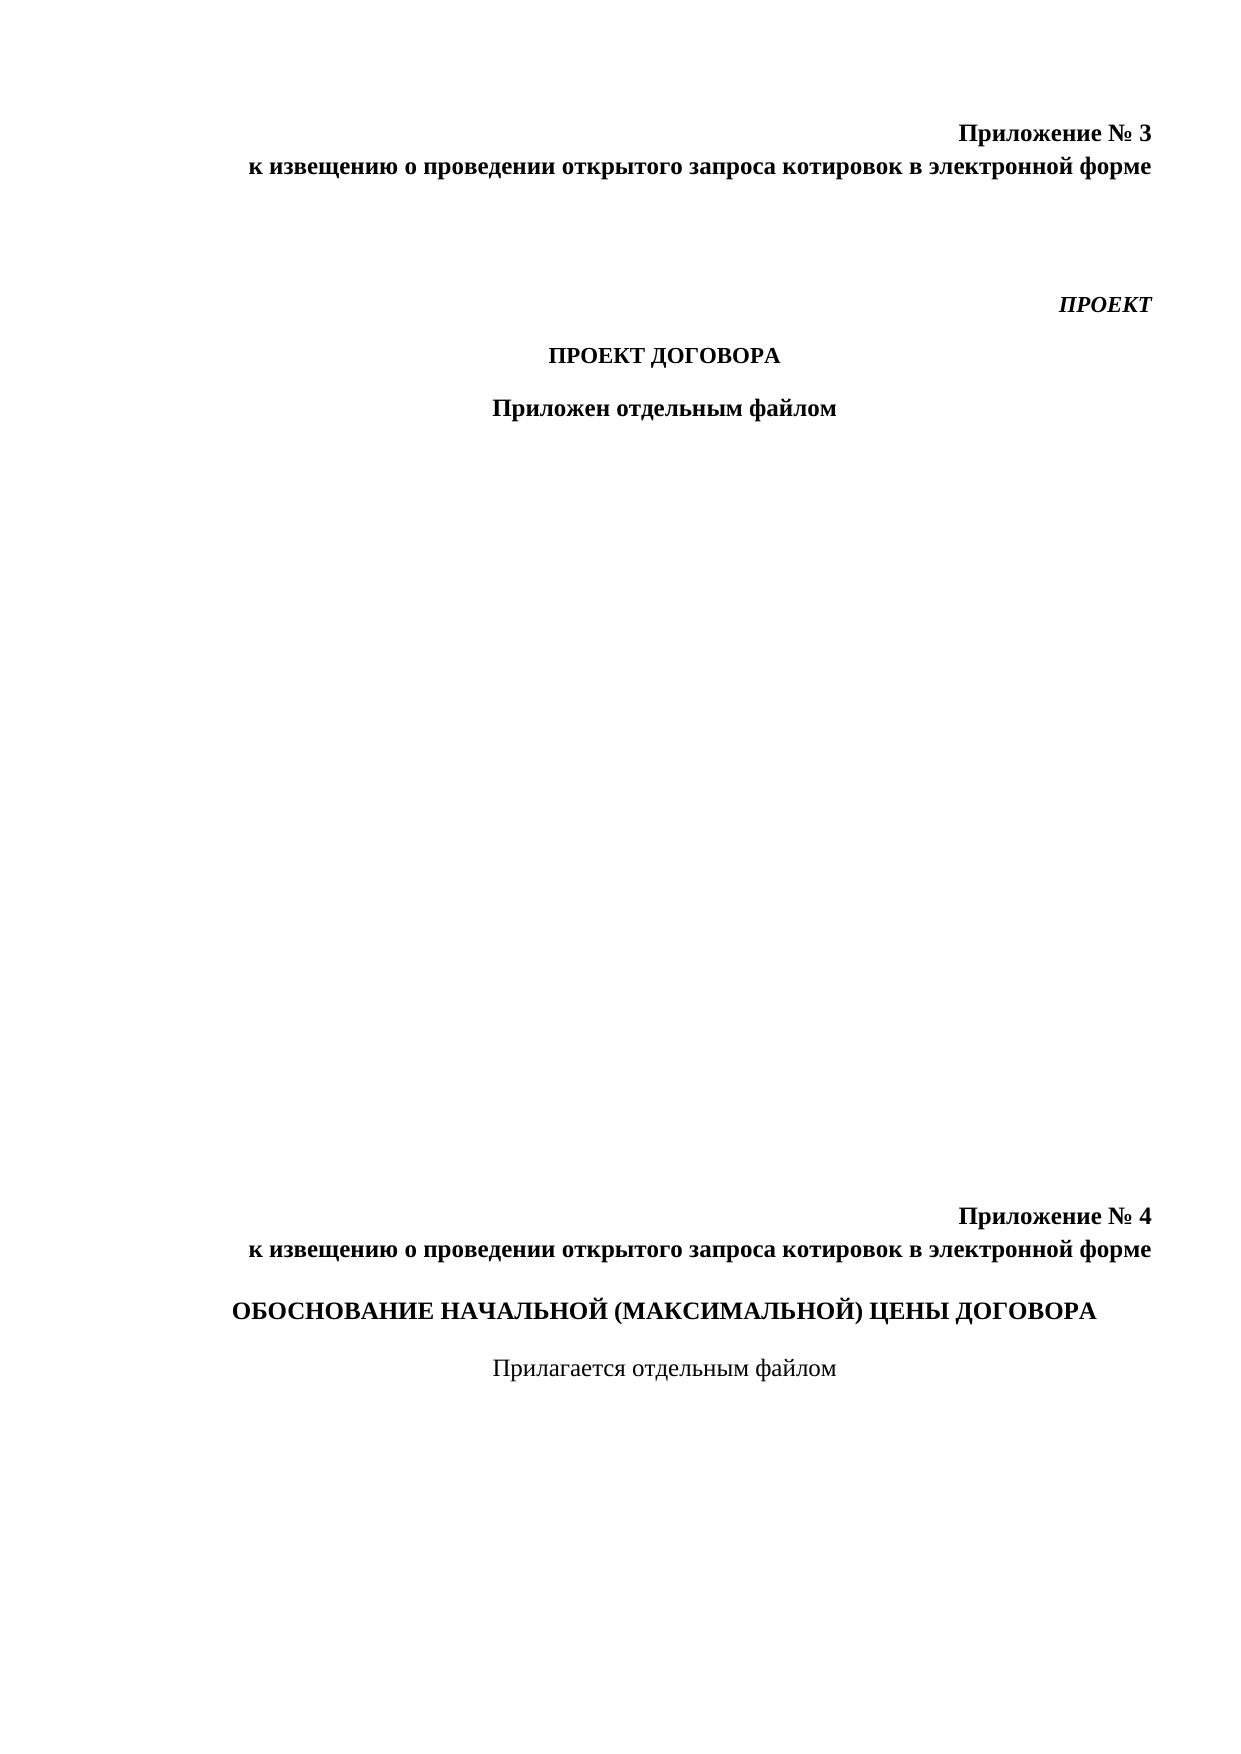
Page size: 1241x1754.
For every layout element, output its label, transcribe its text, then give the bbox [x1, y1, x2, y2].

text к извещению о проведении открытого запроса котировок в электронной форме [177, 151, 1152, 180]
text к извещению о проведении открытого запроса котировок в электронной форме [177, 1234, 1152, 1263]
text ПРОЕКТ [177, 291, 1152, 317]
text ОБОСНОВАНИЕ НАЧАЛЬНОЙ (МАКСИМАЛЬНОЙ) ЦЕНЫ ДОГОВОРА [177, 1296, 1152, 1324]
text Приложение № 3 [177, 118, 1152, 147]
text ПРОЕКТ ДОГОВОРА [177, 342, 1152, 368]
text Приложение № 4 [177, 1201, 1152, 1230]
text Прилагается отдельным файлом [177, 1353, 1152, 1382]
text Приложен отдельным файлом [177, 393, 1152, 422]
